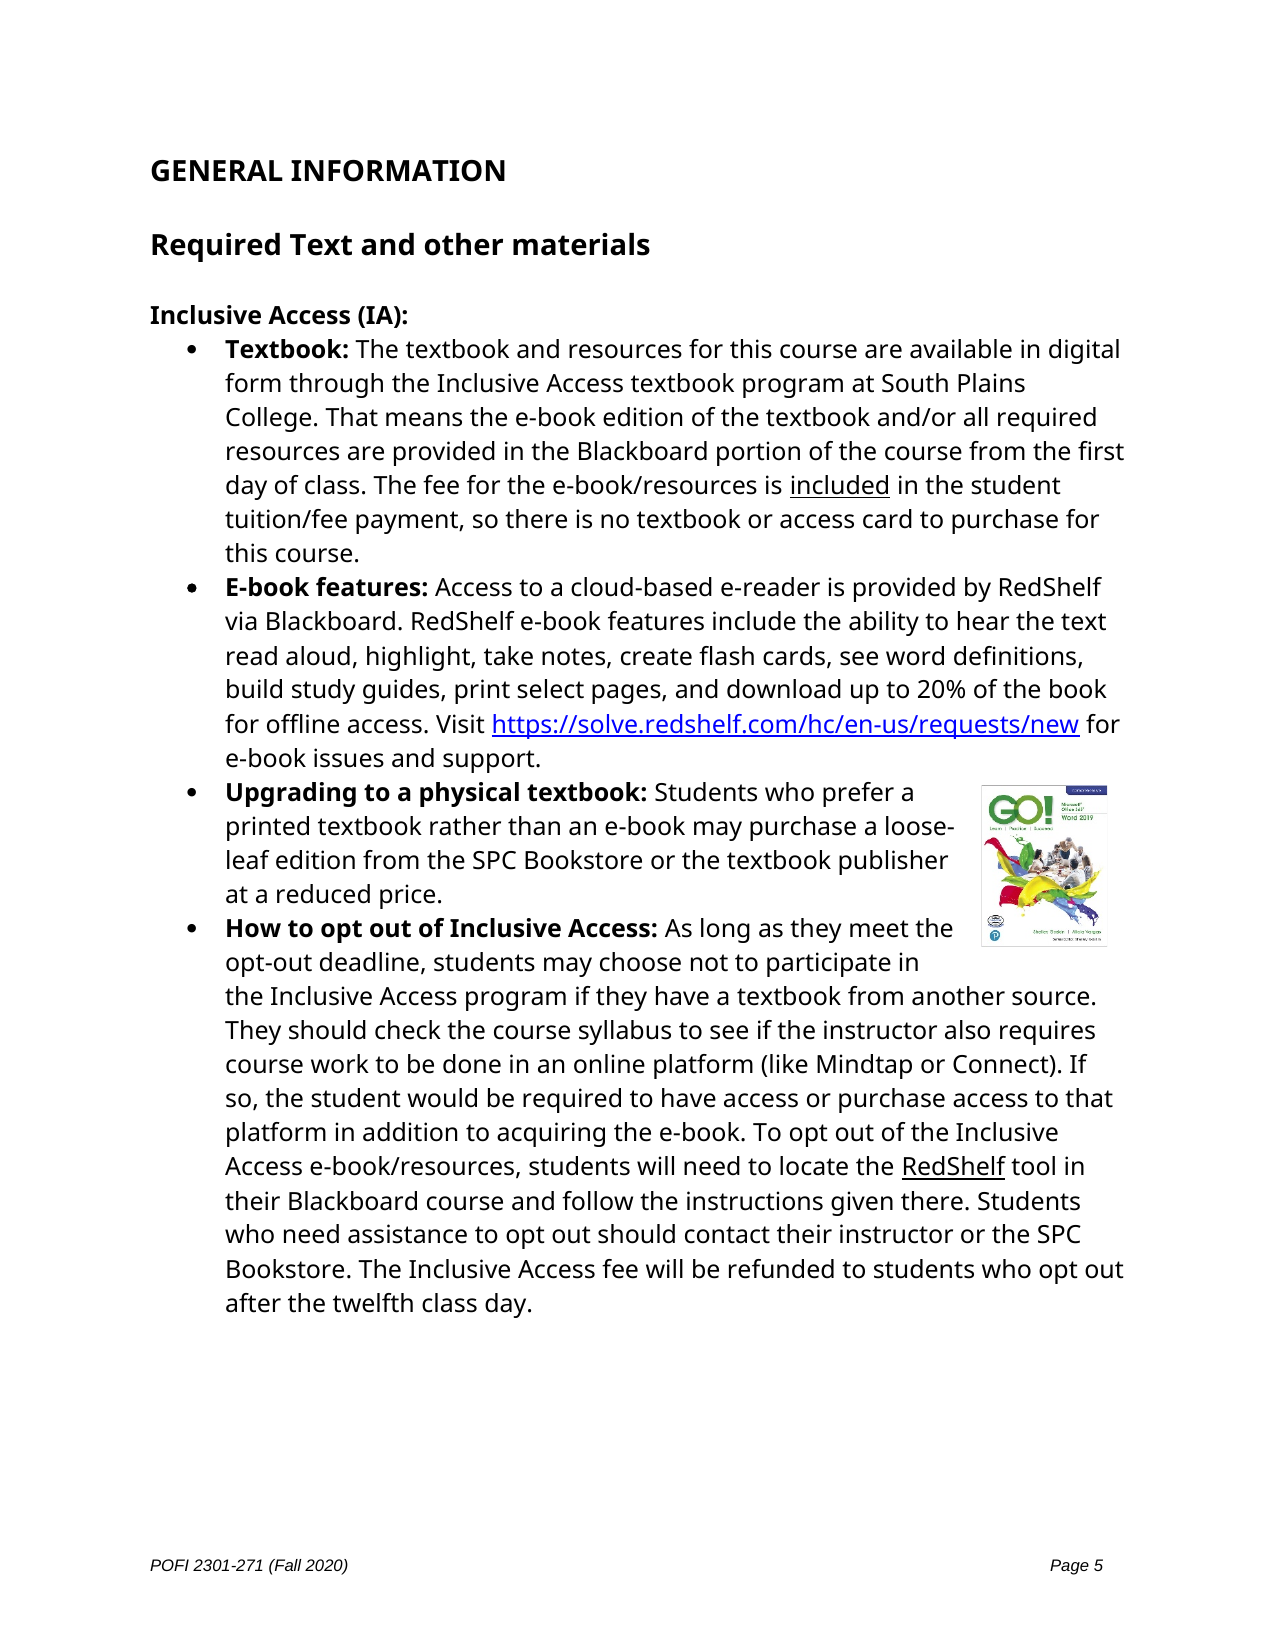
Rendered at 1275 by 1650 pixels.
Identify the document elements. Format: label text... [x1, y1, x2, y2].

list How to opt out of Inclusive Access: As long as they meet the opt-out deadline, students may choose not to participate in the Inclusive Access program if they have a textbook from another source. They should check the course syllabus to see if the instructor also requires course work to be done in an online platform (like Mindtap or Connect). If so, the student would be required to have access or purchase access to that platform in addition to acquiring the e-book. To opt out of the Inclusive Access e-book/resources, students will need to locate the RedShelf tool in their Blackboard course and follow the instructions given there. Students who need assistance to opt out should contact their instructor or the SPC Bookstore. The Inclusive Access fee will be refunded to students who opt out after the twelfth class day. [187, 911, 1125, 1319]
text Inclusive Access (IA): [150, 297, 1125, 332]
text GENERAL INFORMATION [150, 150, 1125, 190]
picture [981, 785, 1108, 947]
list Upgrading to a physical textbook: Students who prefer a printed textbook rather than an e-book may purchase a loose-leaf edition from the SPC Bookstore or the textbook publisher at a reduced price. [187, 774, 1125, 911]
list Textbook: The textbook and resources for this course are available in digital form through the Inclusive Access textbook program at South Plains College. That means the e-book edition of the textbook and/or all required resources are provided in the Blackboard portion of the course from the first day of class. The fee for the e-book/resources is included in the student tuition/fee payment, so there is no textbook or access card to purchase for this course. [187, 332, 1125, 570]
text Required Text and other materials [150, 224, 1125, 263]
list E-book features: Access to a cloud-based e-reader is provided by RedShelf via Blackboard. RedShelf e-book features include the ability to hear the text read aloud, highlight, take notes, create flash cards, see word definitions, build study guides, print select pages, and download up to 20% of the book for offline access. Visit https://solve.redshelf.com/hc/en-us/requests/new for e-book issues and support. [187, 570, 1125, 774]
